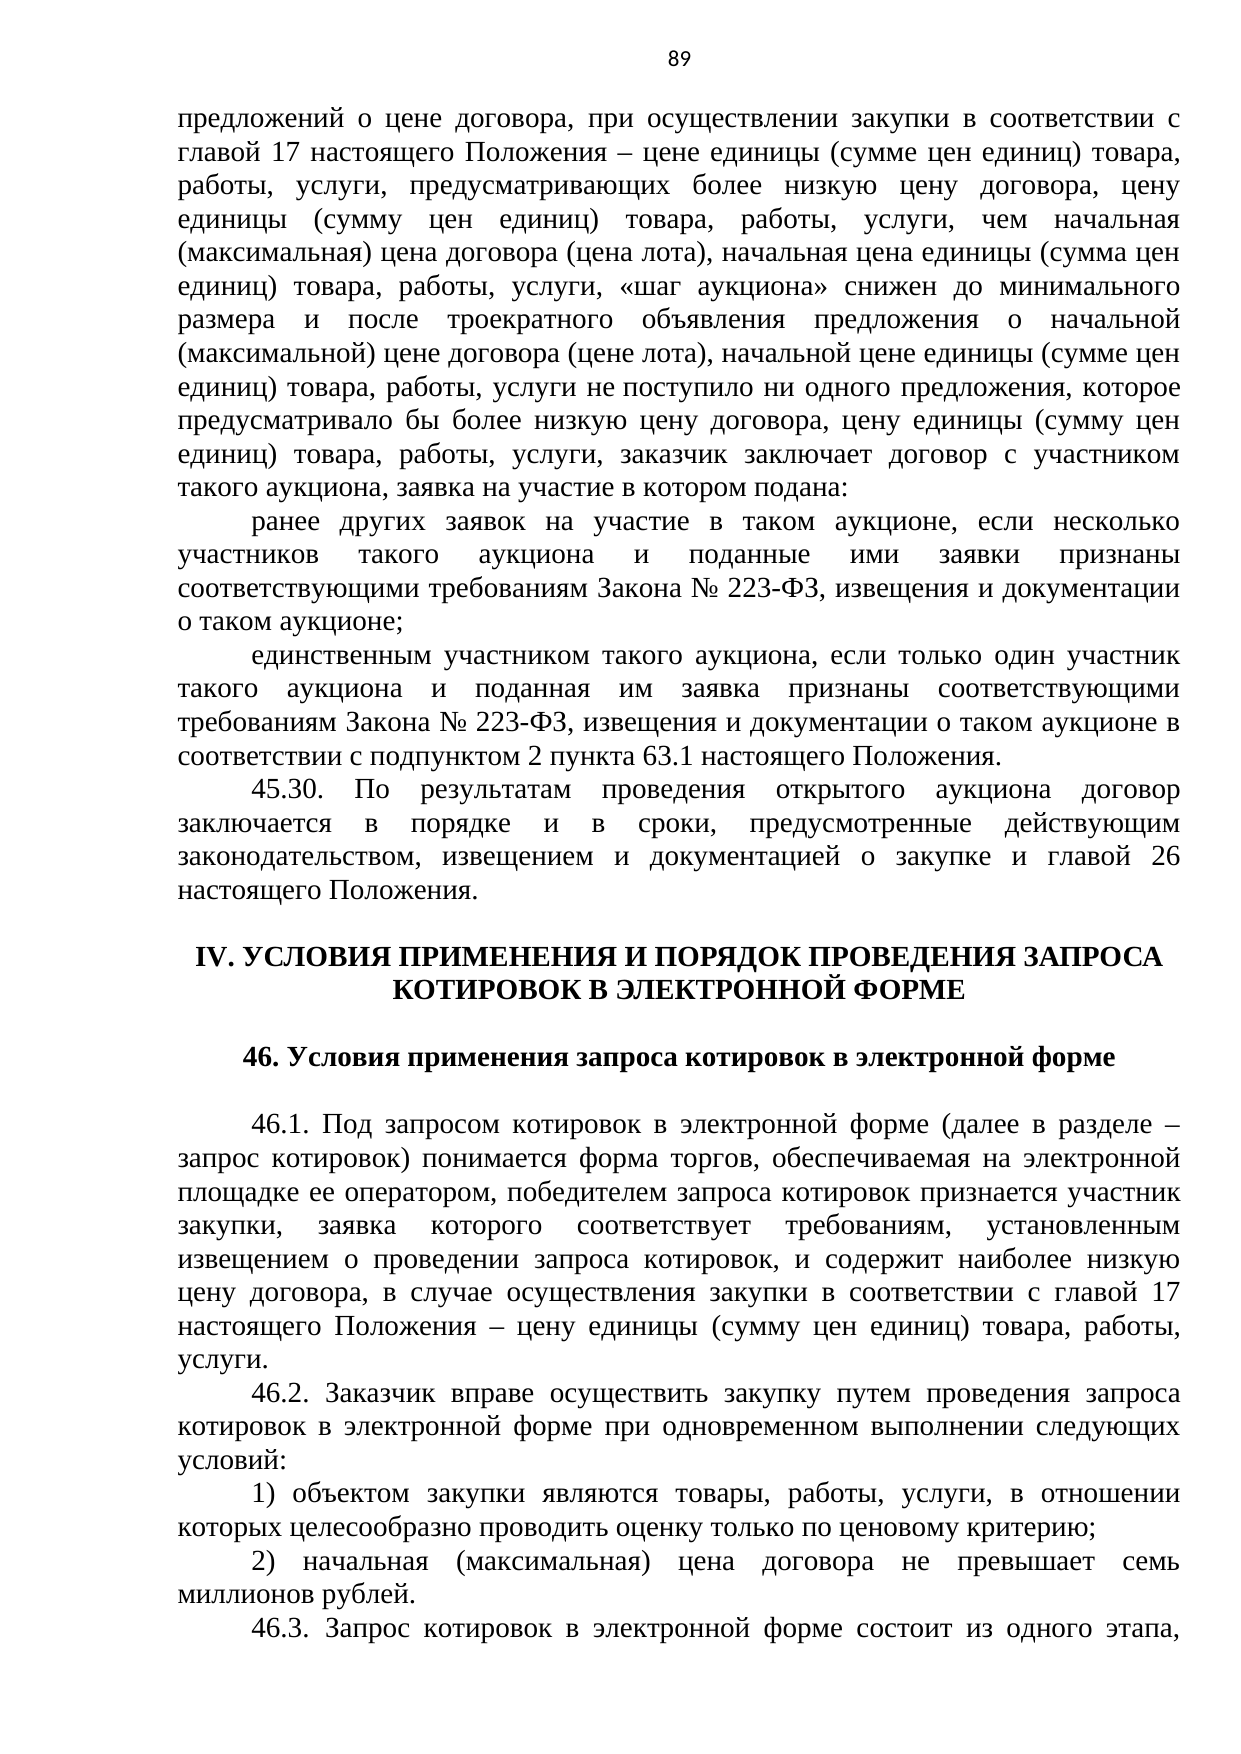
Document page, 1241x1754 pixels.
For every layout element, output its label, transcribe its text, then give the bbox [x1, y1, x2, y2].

list 45.30. По результатам проведения открытого аукциона договор заключается в порядке и в сроки, предусмотренные действующим законодательством, извещением и документацией о закупке и главой 26 настоящего Положения. [177, 771, 1181, 905]
text единственным участником такого аукциона, если только один участник такого аукциона и поданная им заявка признаны соответствующими требованиям Закона № 223-ФЗ, извещения и документации о таком аукционе в соответствии с подпунктом 2 пункта 63.1 настоящего Положения. [177, 637, 1181, 771]
text ранее других заявок на участие в таком аукционе, если несколько участников такого аукциона и поданные ими заявки признаны соответствующими требованиям Закона № 223-ФЗ, извещения и документации о таком аукционе; [177, 503, 1181, 637]
subtitle IV. УСЛОВИЯ ПРИМЕНЕНИЯ И ПОРЯДОК ПРОВЕДЕНИЯ ЗАПРОСА КОТИРОВОК В ЭЛЕКТРОННОЙ ФОРМЕ [177, 939, 1181, 1006]
text 46.1. Под запросом котировок в электронной форме (далее в разделе – запрос котировок) понимается форма торгов, обеспечиваемая на электронной площадке ее оператором, победителем запроса котировок признается участник закупки, заявка которого соответствует требованиям, установленным извещением о проведении запроса котировок, и содержит наиболее низкую цену договора, в случае осуществления закупки в соответствии с главой 17 настоящего Положения – цену единицы (сумму цен единиц) товара, работы, услуги. [177, 1107, 1181, 1375]
subtitle 46. Условия применения запроса котировок в электронной форме [177, 1039, 1181, 1073]
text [177, 1610, 1181, 1643]
text 46.2. Заказчик вправе осуществить закупку путем проведения запроса котировок в электронной форме при одновременном выполнении следующих условий: [177, 1375, 1181, 1476]
text 2) начальная (максимальная) цена договора не превышает семь миллионов рублей. [177, 1543, 1181, 1610]
text 1) объектом закупки являются товары, работы, услуги, в отношении которых целесообразно проводить оценку только по ценовому критерию; [177, 1476, 1181, 1543]
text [177, 100, 1181, 503]
